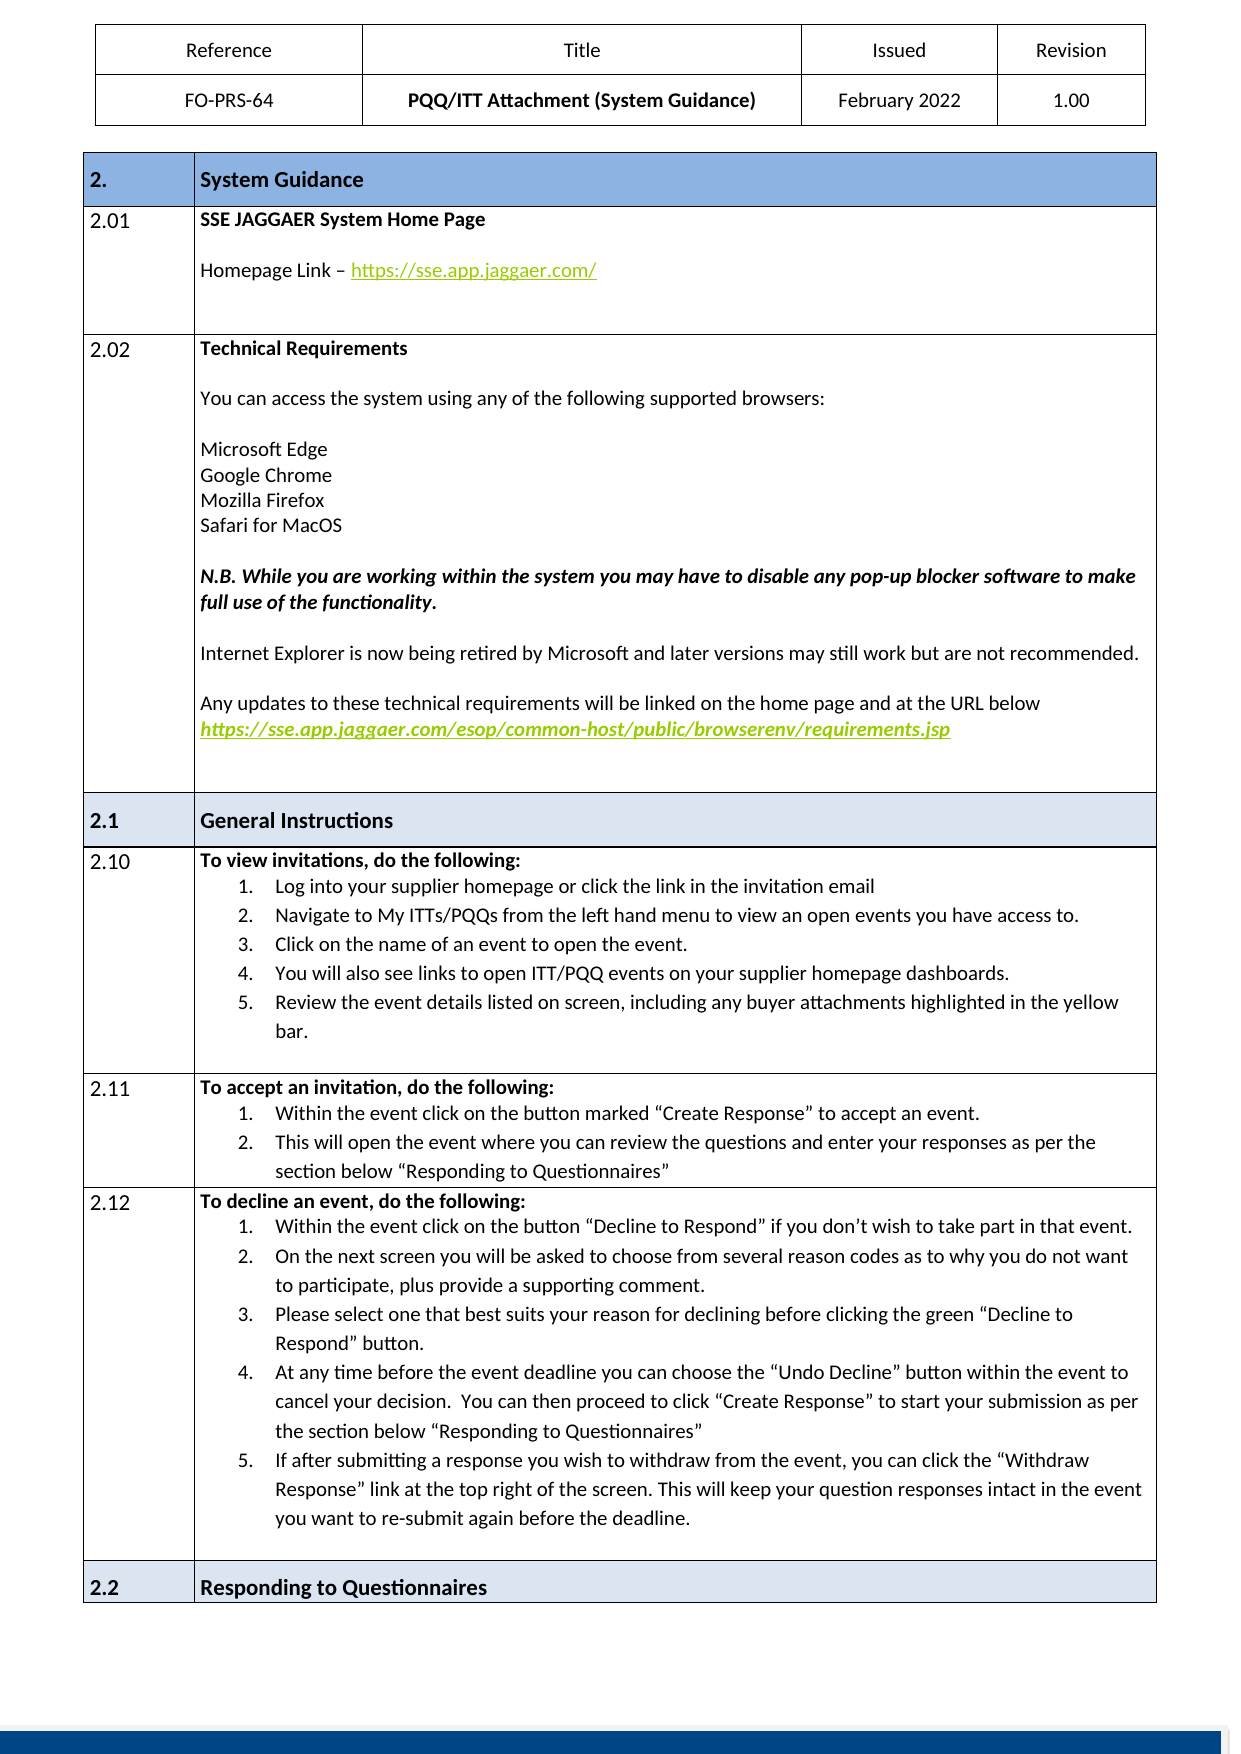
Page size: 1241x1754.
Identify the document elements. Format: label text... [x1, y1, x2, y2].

table_cell To decline an event, do the following: Within the event click on the button “Decline to Respond” if you don’t wish to take part in that event. On the next screen you will be asked to choose from several reason codes as to why you do not want to participate, plus provide a supporting comment. Please select one that best suits your reason for declining before clicking the green “Decline to Respond” button. At any time before the event deadline you can choose the “Undo Decline” button within the event to cancel your decision. You can then proceed to click “Create Response” to start your submission as per the section below “Responding to Questionnaires” If after submitting a response you wish to withdraw from the event, you can click the “Withdraw Response” link at the top right of the screen. This will keep your question responses intact in the event you want to re-submit again before the deadline. [195, 1188, 1156, 1560]
table_cell 2.11 [84, 1074, 194, 1187]
table_cell 2.2 [84, 1561, 194, 1602]
table_cell General Instructions [195, 793, 1156, 846]
table_cell 2.01 [84, 207, 194, 334]
table_cell 2.10 [84, 848, 194, 1073]
table_cell 2.12 [84, 1188, 194, 1560]
table_cell SSE JAGGAER System Home Page Homepage Link – https://sse.app.jaggaer.com/ [195, 207, 1156, 334]
table_header 2. [84, 153, 194, 206]
table_cell 2.1 [84, 793, 194, 846]
table_cell Technical Requirements You can access the system using any of the following supported browsers: Microsoft Edge Google Chrome Mozilla Firefox Safari for MacOS N.B. While you are working within the system you may have to disable any pop-up blocker software to make full use of the functionality. Internet Explorer is now being retired by Microsoft and later versions may still work but are not recommended. Any updates to these technical requirements will be linked on the home page and at the URL below https://sse.app.jaggaer.com/esop/common-host/public/browserenv/requirements.jsp [195, 335, 1156, 792]
table_cell To view invitations, do the following: Log into your supplier homepage or click the link in the invitation email Navigate to My ITTs/PQQs from the left hand menu to view an open events you have access to. Click on the name of an event to open the event. You will also see links to open ITT/PQQ events on your supplier homepage dashboards. Review the event details listed on screen, including any buyer attachments highlighted in the yellow bar. [195, 848, 1156, 1073]
table_header System Guidance [195, 153, 1156, 206]
table_cell 2.02 [84, 335, 194, 792]
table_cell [195, 1561, 1156, 1602]
table_cell To accept an invitation, do the following: Within the event click on the button marked “Create Response” to accept an event. This will open the event where you can review the questions and enter your responses as per the section below “Responding to Questionnaires” [195, 1074, 1156, 1187]
